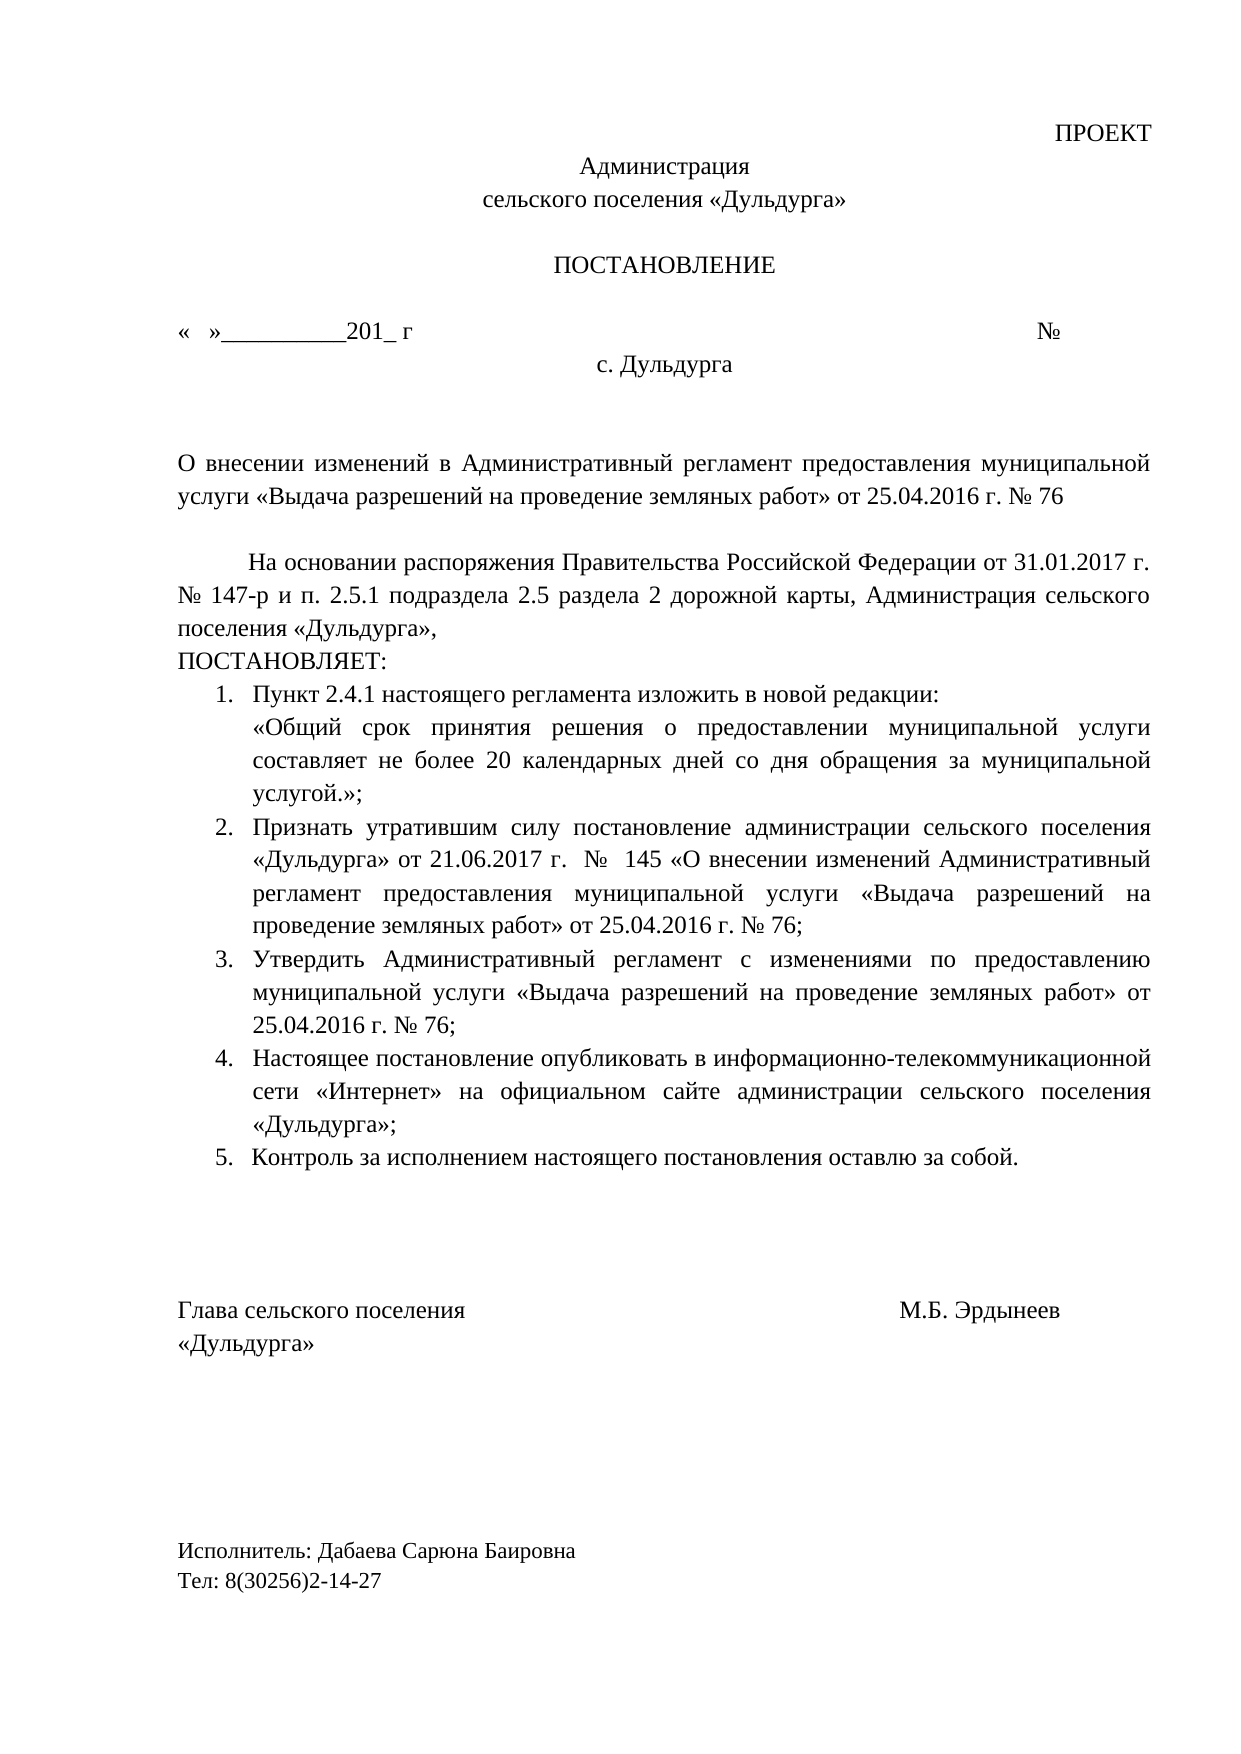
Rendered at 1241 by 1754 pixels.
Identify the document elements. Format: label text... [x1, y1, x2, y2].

text с. Дульдурга [177, 349, 1152, 378]
list Пункт 2.4.1 настоящего регламента изложить в новой редакции: [215, 679, 1152, 708]
text Тел: 8(30256)2-14-27 [177, 1567, 1152, 1593]
text На основании распоряжения Правительства Российской Федерации от 31.01.2017 г. № 147-p и п. 2.5.1 подраздела 2.5 раздела 2 дорожной карты, Администрация сельского поселения «Дульдурга», [177, 547, 1152, 642]
list Утвердить Административный регламент с изменениями по предоставлению муниципальной услуги «Выдача разрешений на проведение земляных работ» от 25.04.2016 г. № 76; [215, 944, 1152, 1038]
list «Общий срок принятия решения о предоставлении муниципальной услуги составляет не более 20 календарных дней со дня обращения за муниципальной услугой.»; [252, 712, 1152, 807]
text « »__________201_ г № [177, 316, 1152, 345]
text «Дульдурга» [177, 1328, 1152, 1356]
text ПРОЕКТ [177, 118, 1152, 147]
text Глава сельского поселения М.Б. Эрдынеев [177, 1295, 1152, 1323]
text Администрация [177, 151, 1152, 180]
text О внесении изменений в Административный регламент предоставления муниципальной услуги «Выдача разрешений на проведение земляных работ» от 25.04.2016 г. № 76 [177, 448, 1152, 510]
list Контроль за исполнением настоящего постановления оставлю за собой. [215, 1142, 1152, 1171]
list Настоящее постановление опубликовать в информационно-телекоммуникационной сети «Интернет» на официальном сайте администрации сельского поселения «Дульдурга»; [215, 1043, 1152, 1137]
text ПОСТАНОВЛЯЕТ: [177, 646, 1152, 675]
text ПОСТАНОВЛЕНИЕ [177, 250, 1152, 279]
text Исполнитель: Дабаева Сарюна Баировна [177, 1537, 1152, 1563]
list Признать утратившим силу постановление администрации сельского поселения «Дульдурга» от 21.06.2017 г. № 145 «О внесении изменений Административный регламент предоставления муниципальной услуги «Выдача разрешений на проведение земляных работ» от 25.04.2016 г. № 76; [215, 812, 1152, 939]
text сельского поселения «Дульдурга» [177, 184, 1152, 213]
